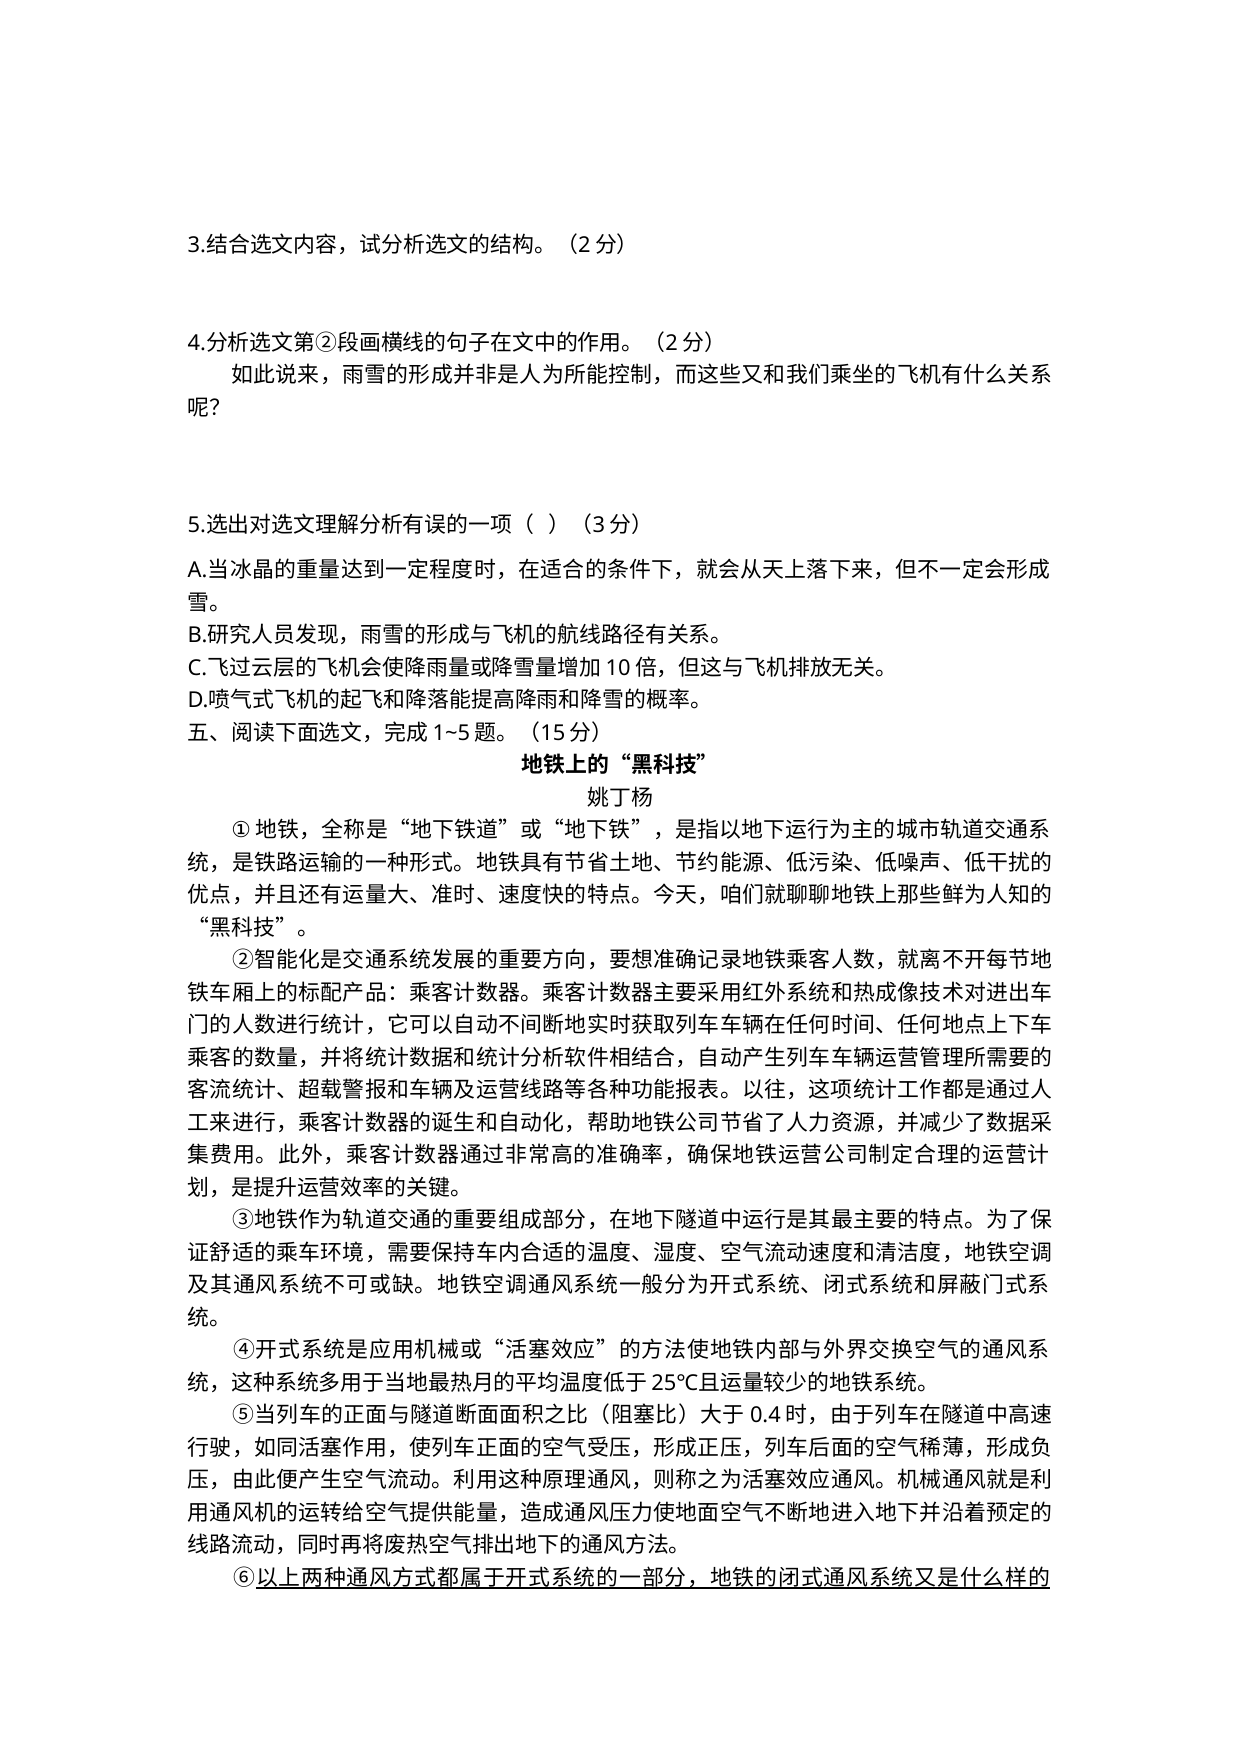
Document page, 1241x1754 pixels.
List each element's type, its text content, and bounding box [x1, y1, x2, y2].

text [187, 1559, 1053, 1592]
text 如此说来，雨雪的形成并非是人为所能控制，而这些又和我们乘坐的飞机有什么关系呢？ [187, 357, 1053, 422]
text ②智能化是交通系统发展的重要方向，要想准确记录地铁乘客人数，就离不开每节地铁车厢上的标配产品：乘客计数器。乘客计数器主要采用红外系统和热成像技术对进出车门的人数进行统计，它可以自动不间断地实时获取列车车辆在任何时间、任何地点上下车乘客的数量，并将统计数据和统计分析软件相结合，自动产生列车车辆运营管理所需要的客流统计、超载警报和车辆及运营线路等各种功能报表。以往，这项统计工作都是通过人工来进行，乘客计数器的诞生和自动化，帮助地铁公司节省了人力资源，并减少了数据采集费用。此外，乘客计数器通过非常高的准确率，确保地铁运营公司制定合理的运营计划，是提升运营效率的关键。 [187, 942, 1053, 1202]
text ③地铁作为轨道交通的重要组成部分，在地下隧道中运行是其最主要的特点。为了保证舒适的乘车环境，需要保持车内合适的温度、湿度、空气流动速度和清洁度，地铁空调及其通风系统不可或缺。地铁空调通风系统一般分为开式系统、闭式系统和屏蔽门式系统。 [187, 1202, 1053, 1332]
text ⑤当列车的正面与隧道断面面积之比（阻塞比）大于0.4时，由于列车在隧道中高速行驶，如同活塞作用，使列车正面的空气受压，形成正压，列车后面的空气稀薄，形成负压，由此便产生空气流动。利用这种原理通风，则称之为活塞效应通风。机械通风就是利用通风机的运转给空气提供能量，造成通风压力使地面空气不断地进入地下并沿着预定的线路流动，同时再将废热空气排出地下的通风方法。 [187, 1397, 1053, 1559]
text ①地铁，全称是“地下铁道”或“地下铁”，是指以地下运行为主的城市轨道交通系统，是铁路运输的一种形式。地铁具有节省土地、节约能源、低污染、低噪声、低干扰的优点，并且还有运量大、准时、速度快的特点。今天，咱们就聊聊地铁上那些鲜为人知的“黑科技”。 [187, 812, 1053, 942]
text D.喷气式飞机的起飞和降落能提高降雨和降雪的概率。 [187, 682, 1053, 714]
text B.研究人员发现，雨雪的形成与飞机的航线路径有关系。 [187, 617, 1053, 649]
text A.当冰晶的重量达到一定程度时，在适合的条件下，就会从天上落下来，但不一定会形成雪。 [187, 552, 1053, 617]
text 5.选出对选文理解分析有误的一项（ ）（3分） [187, 487, 1053, 552]
text C.飞过云层的飞机会使降雨量或降雪量增加10倍，但这与飞机排放无关。 [187, 649, 1053, 682]
text 地铁上的“黑科技” [187, 747, 1053, 779]
text ④开式系统是应用机械或“活塞效应”的方法使地铁内部与外界交换空气的通风系统，这种系统多用于当地最热月的平均温度低于25℃且运量较少的地铁系统。 [187, 1332, 1053, 1397]
text 3.结合选文内容，试分析选文的结构。（2分） [187, 227, 1053, 259]
text 姚丁杨 [187, 779, 1053, 812]
text 4.分析选文第②段画横线的句子在文中的作用。（2分） [187, 324, 1053, 357]
text 五、阅读下面选文，完成1~5题。（15分） [187, 714, 1053, 747]
